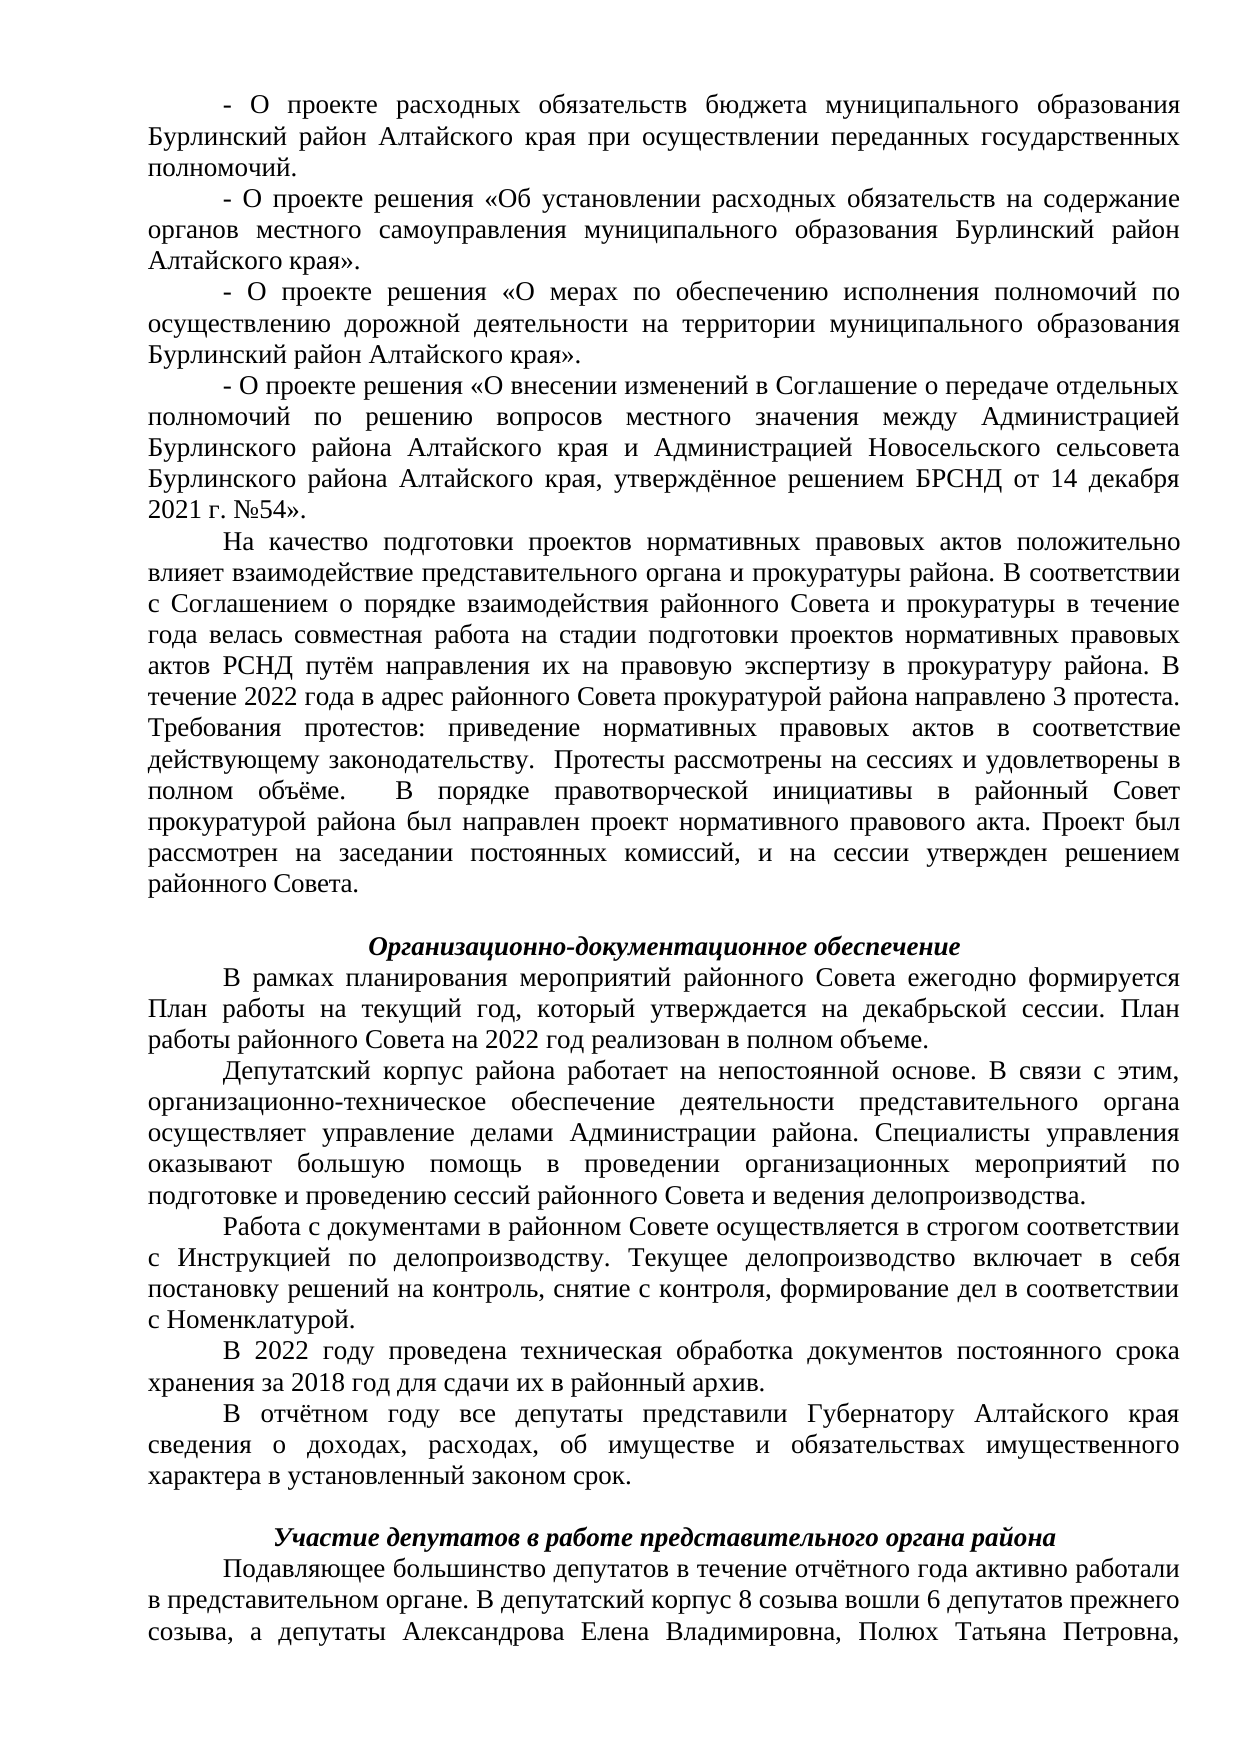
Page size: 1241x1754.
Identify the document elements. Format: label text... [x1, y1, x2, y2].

text В отчётном году все депутаты представили Губернатору Алтайского края сведения о доходах, расходах, об имуществе и обязательствах имущественного характера в установленный законом срок. [148, 1397, 1181, 1490]
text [148, 1552, 1181, 1646]
text - О проекте расходных обязательств бюджета муниципального образования Бурлинский район Алтайского края при осуществлении переданных государственных полномочий. [148, 89, 1181, 182]
text В рамках планирования мероприятий районного Совета ежегодно формируется План работы на текущий год, который утверждается на декабрьской сессии. План работы районного Совета на 2022 год реализован в полном объеме. [148, 961, 1181, 1054]
text - О проекте решения «О мерах по обеспечению исполнения полномочий по осуществлению дорожной деятельности на территории муниципального образования Бурлинский район Алтайского края». [148, 276, 1181, 369]
text Работа с документами в районном Совете осуществляется в строгом соответствии с Инструкцией по делопроизводству. Текущее делопроизводство включает в себя постановку решений на контроль, снятие с контроля, формирование дел в соответствии с Номенклатурой. [148, 1210, 1181, 1334]
text На качество подготовки проектов нормативных правовых актов положительно влияет взаимодействие представительного органа и прокуратуры района. В соответствии с Соглашением о порядке взаимодействия районного Совета и прокуратуры в течение года велась совместная работа на стадии подготовки проектов нормативных правовых актов РСНД путём направления их на правовую экспертизу в прокуратуру района. В течение 2022 года в адрес районного Совета прокуратурой района направлено 3 протеста. Требования протестов: приведение нормативных правовых актов в соответствие действующему законодательству. Протесты рассмотрены на сессиях и удовлетворены в полном объёме. В порядке правотворческой инициативы в районный Совет прокуратурой района был направлен проект нормативного правового акта. Проект был рассмотрен на заседании постоянных комиссий, и на сессии утвержден решением районного Совета. [148, 525, 1181, 898]
text Участие депутатов в работе представительного органа района [148, 1521, 1181, 1552]
text В 2022 году проведена техническая обработка документов постоянного срока хранения за 2018 год для сдачи их в районный архив. [148, 1334, 1181, 1397]
text Организационно-документационное обеспечение [148, 929, 1181, 961]
text - О проекте решения «Об установлении расходных обязательств на содержание органов местного самоуправления муниципального образования Бурлинский район Алтайского края». [148, 182, 1181, 276]
text Депутатский корпус района работает на непостоянной основе. В связи с этим, организационно-техническое обеспечение деятельности представительного органа осуществляет управление делами Администрации района. Специалисты управления оказывают большую помощь в проведении организационных мероприятий по подготовке и проведению сессий районного Совета и ведения делопроизводства. [148, 1054, 1181, 1210]
text - О проекте решения «О внесении изменений в Соглашение о передаче отдельных полномочий по решению вопросов местного значения между Администрацией Бурлинского района Алтайского края и Администрацией Новосельского сельсовета Бурлинского района Алтайского края, утверждённое решением БРСНД от 14 декабря 2021 г. №54». [148, 369, 1181, 525]
